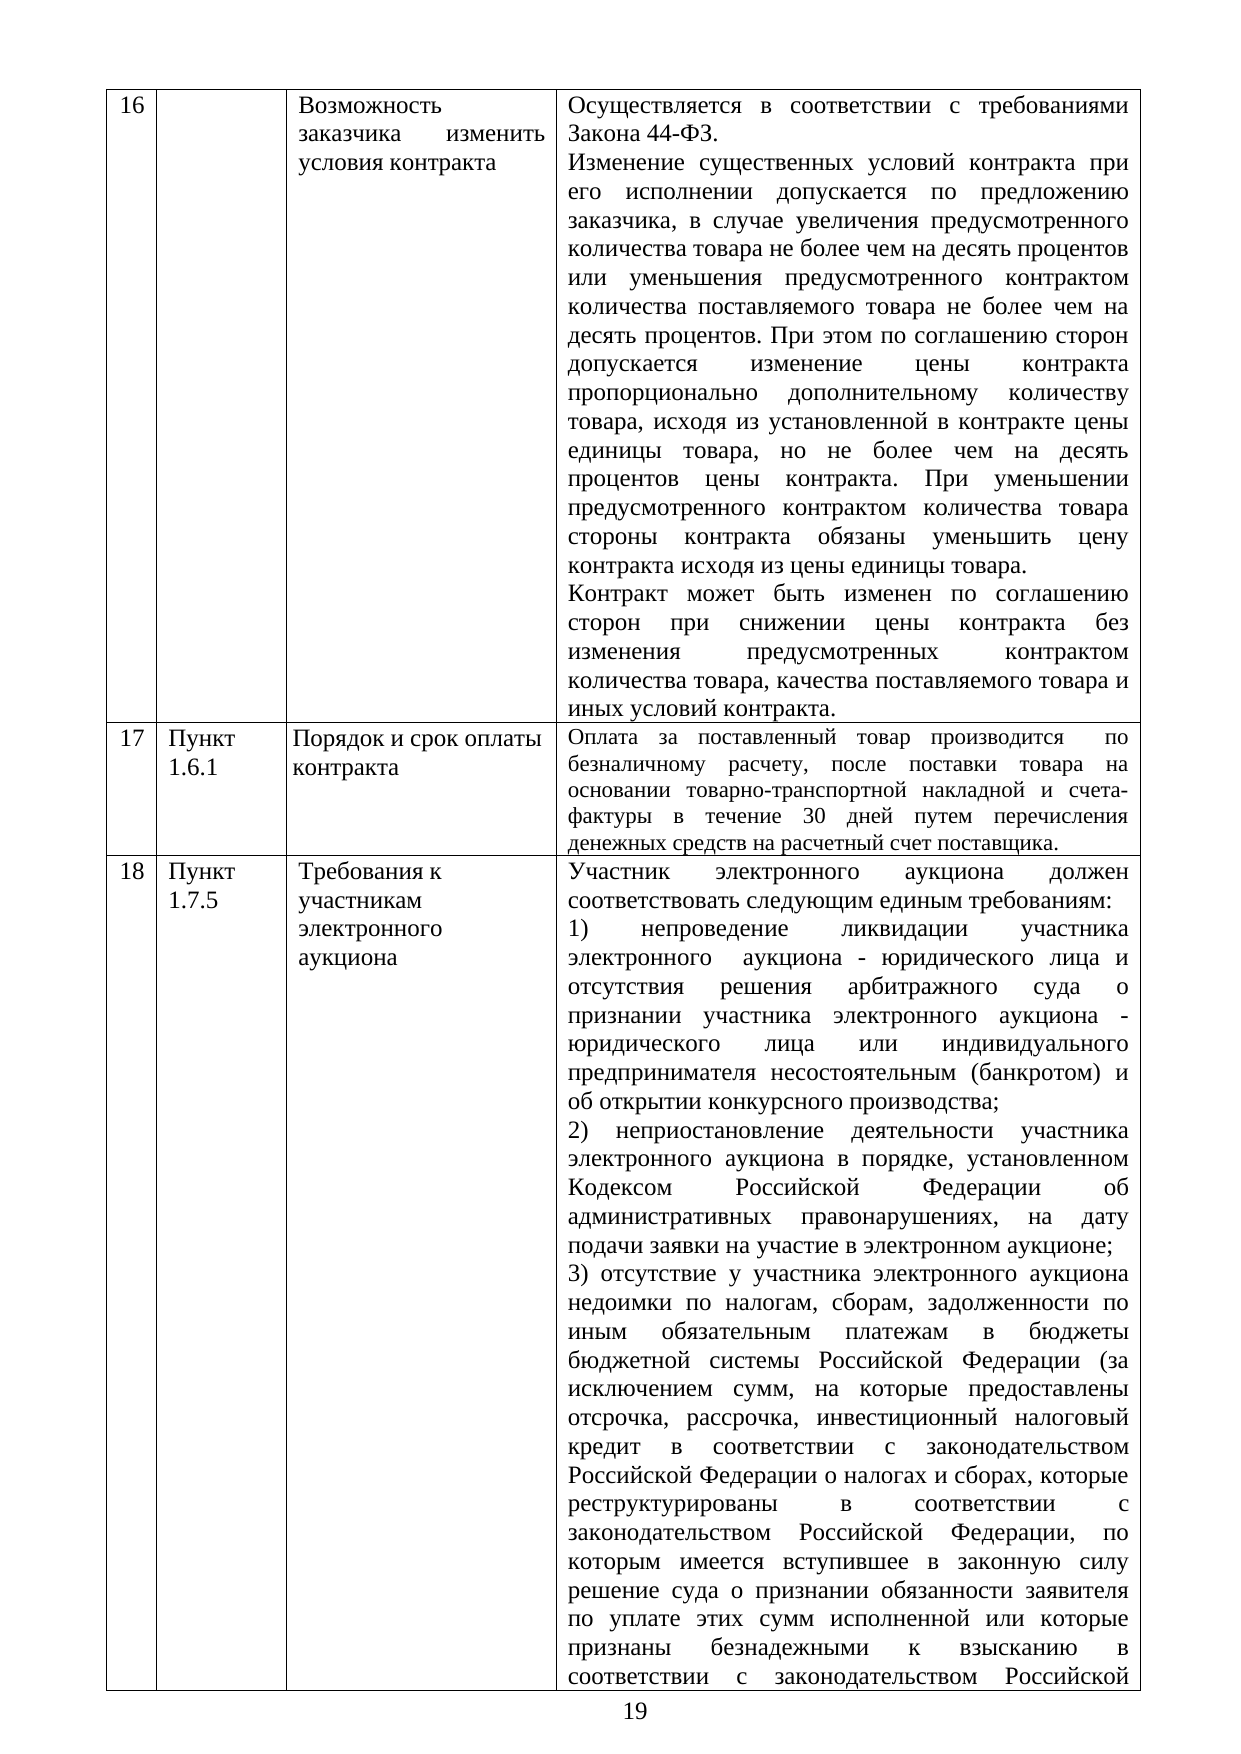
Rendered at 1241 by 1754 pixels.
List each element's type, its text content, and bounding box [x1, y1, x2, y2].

table_cell Возможность заказчика изменить условия контракта [287, 90, 556, 722]
table_cell 17 [107, 723, 156, 855]
table_cell Осуществляется в соответствии с требованиями Закона 44-ФЗ. Изменение существенных условий контракта при его исполнении допускается по предложению заказчика, в случае увеличения предусмотренного количества товара не более чем на десять процентов или уменьшения предусмотренного контрактом количества поставляемого товара не более чем на десять процентов. При этом по соглашению сторон допускается изменение цены контракта пропорционально дополнительному количеству товара, исходя из установленной в контракте цены единицы товара, но не более чем на десять процентов цены контракта. При уменьшении предусмотренного контрактом количества товара стороны контракта обязаны уменьшить цену контракта исходя из цены единицы товара. Контракт может быть изменен по соглашению сторон при снижении цены контракта без изменения предусмотренных контрактом количества товара, качества поставляемого товара и иных условий контракта. [557, 90, 1140, 722]
table_cell 18 [107, 856, 156, 1690]
table_cell Пункт 1.7.5 [157, 856, 286, 1690]
table_cell 16 [107, 90, 156, 722]
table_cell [557, 856, 1140, 1690]
table_cell [157, 90, 286, 722]
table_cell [287, 856, 556, 1690]
table_cell Пункт 1.6.1 [157, 723, 286, 855]
table_cell Порядок и срок оплаты контракта [287, 723, 556, 855]
table_cell Оплата за поставленный товар производится по безналичному расчету, после поставки товара на основании товарно-транспортной накладной и счета-фактуры в течение 30 дней путем перечисления денежных средств на расчетный счет поставщика. [557, 723, 1140, 855]
